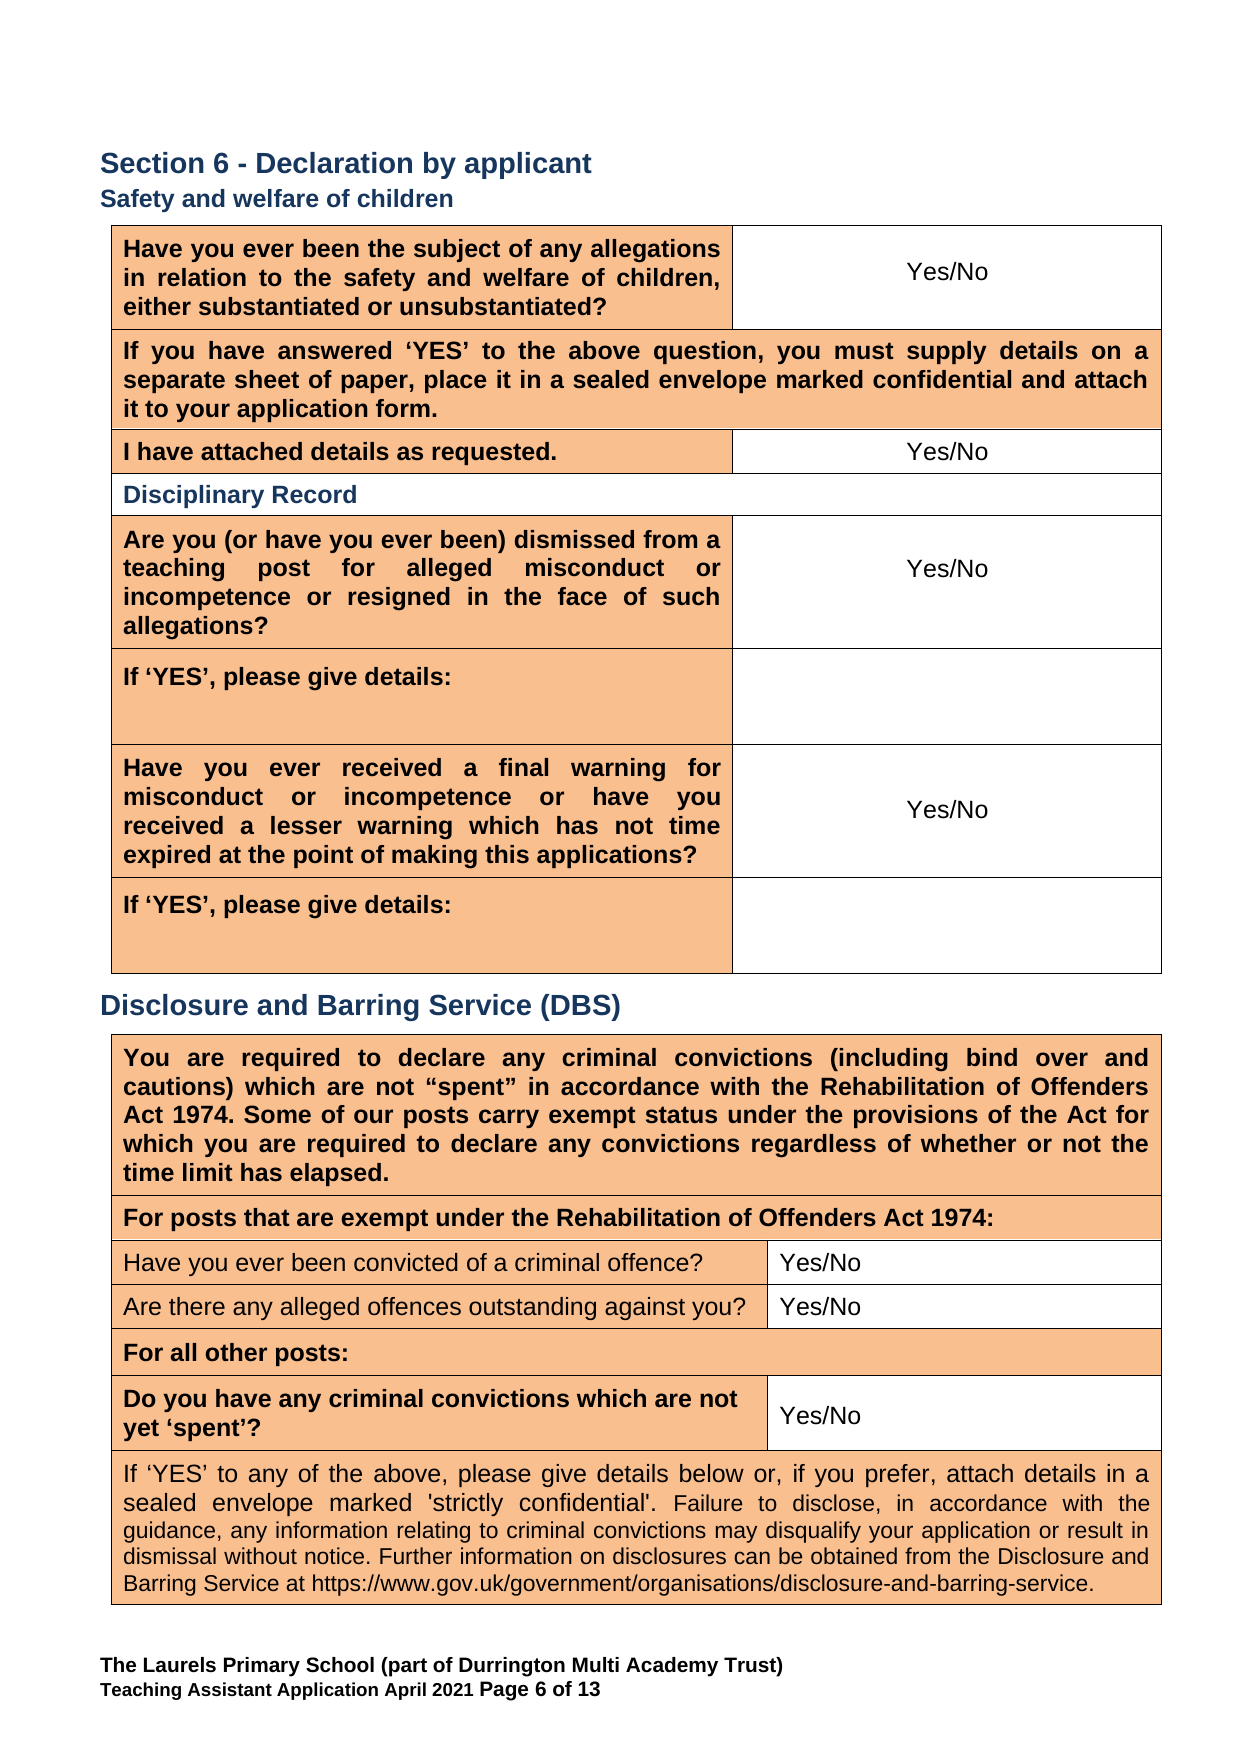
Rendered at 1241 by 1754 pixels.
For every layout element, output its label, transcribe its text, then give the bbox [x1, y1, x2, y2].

table_cell Do you have any criminal convictions which are not yet ‘spent’? [112, 1376, 767, 1450]
table_cell Yes/No [768, 1285, 1161, 1328]
table_cell Yes/No [768, 1376, 1161, 1450]
text Disclosure and Barring Service (DBS) [100, 988, 1162, 1022]
table_cell Yes/No [733, 516, 1161, 648]
table_cell Are you (or have you ever been) dismissed from a teaching post for alleged misconduct or incompetence or resigned in the face of such allegations? [112, 516, 732, 648]
text Section 6 - Declaration by applicant [100, 146, 1162, 179]
table_cell Are there any alleged offences outstanding against you? [112, 1285, 767, 1328]
table_cell Disciplinary Record [112, 474, 1161, 515]
table_cell Yes/No [733, 745, 1161, 877]
table_cell If ‘YES’ to any of the above, please give details below or, if you prefer, attach details in a sealed envelope marked 'strictly confidential'. Failure to disclose, in accordance with the guidance, any information relating to criminal convictions may disqualify your application or result in dismissal without notice. Further information on disclosures can be obtained from the Disclosure and Barring Service at https://www.gov.uk/government/organisations/disclosure-and-barring-service. [112, 1451, 1161, 1604]
table_cell [733, 878, 1161, 973]
table_header Have you ever been the subject of any allegations in relation to the safety and welfare of children, either substantiated or unsubstantiated? [112, 226, 732, 329]
table_cell If ‘YES’, please give details: [112, 649, 732, 744]
table_cell [733, 649, 1161, 744]
table_header You are required to declare any criminal convictions (including bind over and cautions) which are not “spent” in accordance with the Rehabilitation of Offenders Act 1974. Some of our posts carry exempt status under the provisions of the Act for which you are required to declare any convictions regardless of whether or not the time limit has elapsed. [112, 1035, 1161, 1195]
text Safety and welfare of children [100, 184, 1162, 213]
table_cell If you have answered ‘YES’ to the above question, you must supply details on a separate sheet of paper, place it in a sealed envelope marked confidential and attach it to your application form. [112, 330, 1161, 428]
table_cell For posts that are exempt under the Rehabilitation of Offenders Act 1974: [112, 1196, 1161, 1239]
table_cell Have you ever been convicted of a criminal offence? [112, 1241, 767, 1284]
table_cell Yes/No [733, 430, 1161, 473]
table_cell I have attached details as requested. [112, 430, 732, 473]
table_cell Yes/No [768, 1241, 1161, 1284]
table_cell For all other posts: [112, 1329, 1161, 1375]
table_cell Have you ever received a final warning for misconduct or incompetence or have you received a lesser warning which has not time expired at the point of making this applications? [112, 745, 732, 877]
table_cell If ‘YES’, please give details: [112, 878, 732, 973]
table_header Yes/No [733, 226, 1161, 329]
